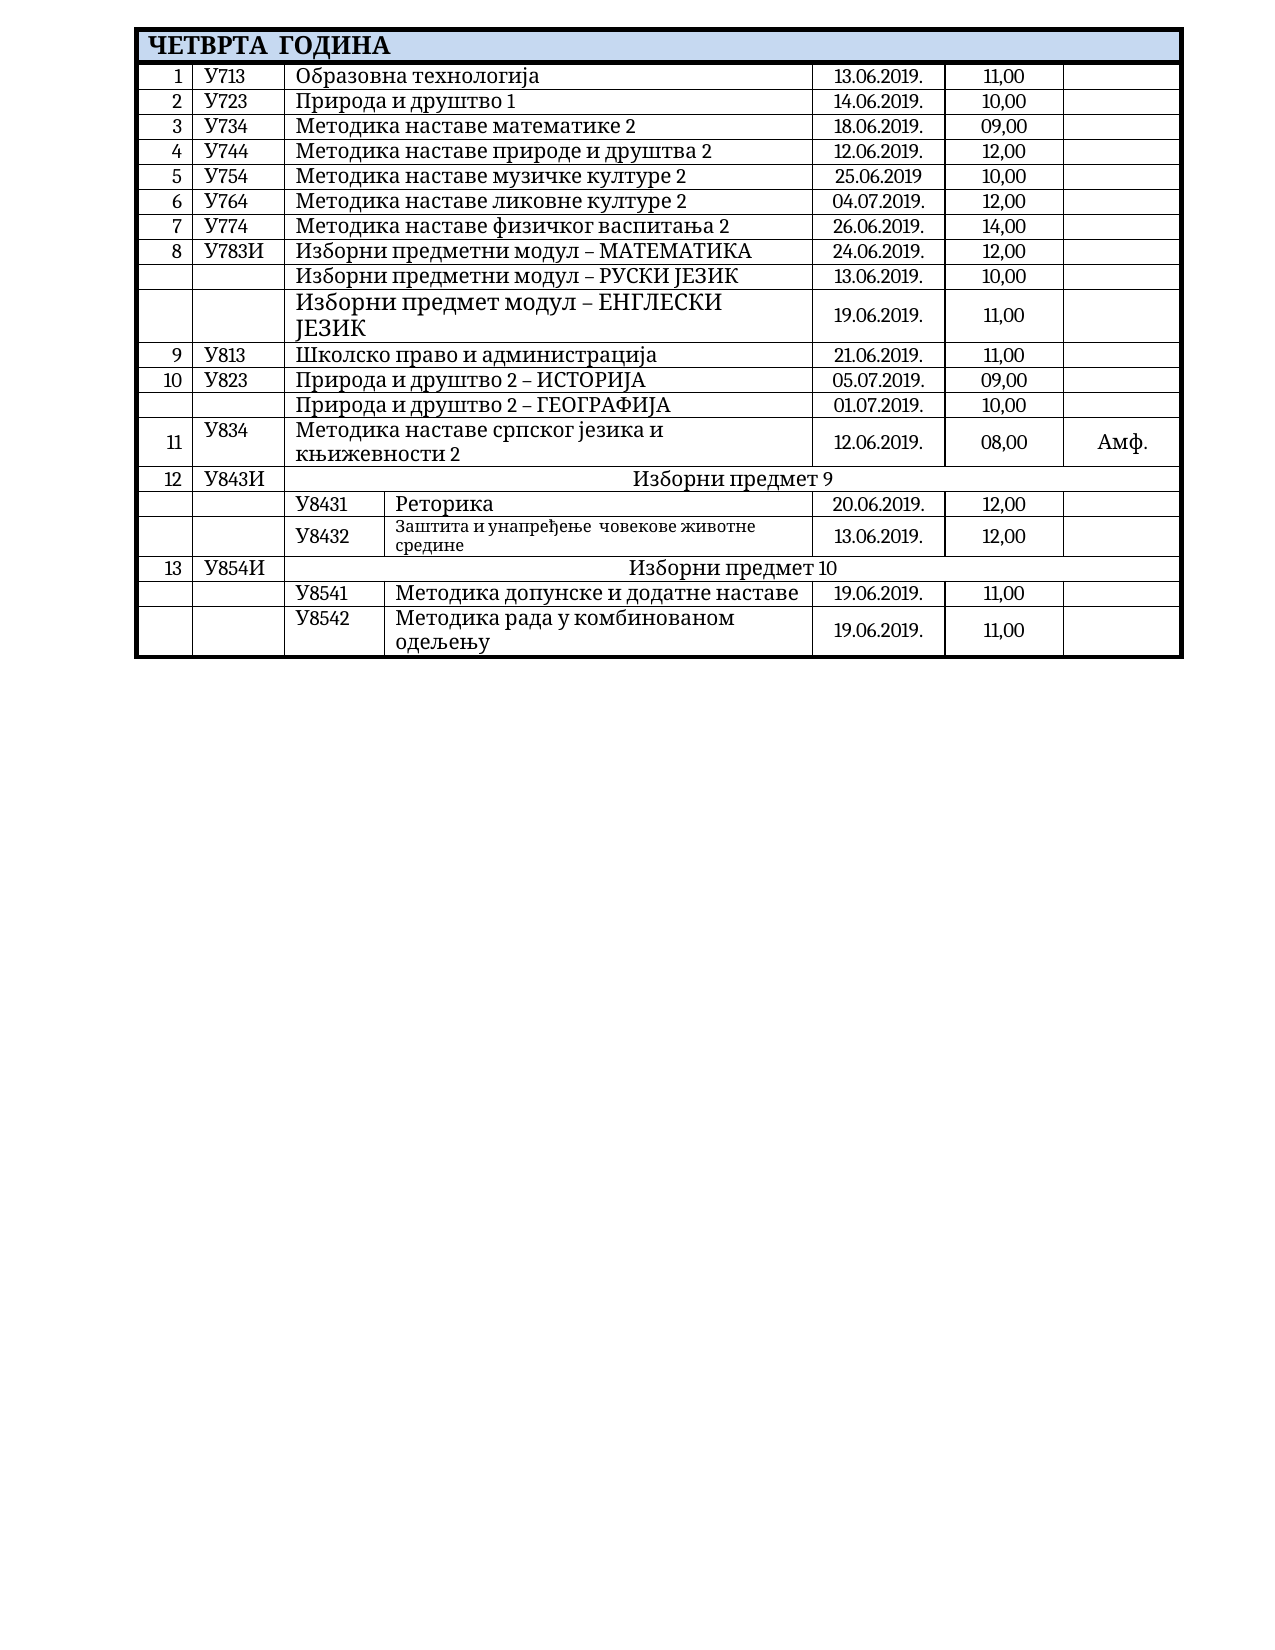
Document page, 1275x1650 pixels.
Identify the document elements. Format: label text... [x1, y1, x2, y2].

table_cell Реторика [385, 492, 812, 516]
table_cell [139, 290, 192, 342]
table_cell 14,00 [946, 215, 1063, 239]
table_cell [139, 393, 192, 417]
table_cell 13.06.2019. [813, 265, 944, 289]
table_cell У834 [193, 418, 284, 466]
table_cell [193, 265, 284, 289]
table_cell [1064, 492, 1179, 516]
table_cell Изборни предметни модул – РУСКИ ЈЕЗИК [285, 265, 812, 289]
table_cell 12 [139, 467, 192, 491]
table_cell 21.06.2019. [813, 343, 944, 367]
table_cell Природа и друштво 1 [285, 90, 812, 114]
table_header ЧЕТВРТА ГОДИНА [139, 32, 1179, 60]
table_cell У754 [193, 165, 284, 189]
table_cell 4 [139, 140, 192, 164]
table_cell Методика наставе музичке културе 2 [285, 165, 812, 189]
table_cell 5 [139, 165, 192, 189]
table_cell 14.06.2019. [813, 90, 944, 114]
table_cell [1064, 517, 1179, 556]
table_cell 7 [139, 215, 192, 239]
table_cell У8432 [285, 517, 384, 556]
table_cell 12.06.2019. [813, 418, 944, 466]
table_cell [1064, 65, 1179, 89]
table_cell Методика допунске и додатне наставе [385, 582, 812, 606]
table_cell У8431 [285, 492, 384, 516]
table_cell У764 [193, 190, 284, 214]
table_cell 18.06.2019. [813, 115, 944, 139]
table_cell [1064, 115, 1179, 139]
table_cell Заштита и унапређење човекове животне средине [385, 517, 812, 556]
table_cell 11,00 [946, 343, 1063, 367]
table_cell У774 [193, 215, 284, 239]
table_cell 12,00 [946, 190, 1063, 214]
table_cell 2 [139, 90, 192, 114]
table_cell 24.06.2019. [813, 240, 944, 264]
table_cell 12,00 [946, 492, 1063, 516]
table_cell 11 [139, 418, 192, 466]
table_cell 10,00 [946, 165, 1063, 189]
table_cell [139, 607, 192, 654]
table_cell 25.06.2019 [813, 165, 944, 189]
table_cell Амф. [1064, 418, 1179, 466]
table_cell [193, 607, 284, 654]
table_cell [193, 393, 284, 417]
table_cell У823 [193, 368, 284, 392]
table_cell Методика наставе српског језика и књижевности 2 [285, 418, 812, 466]
table_cell [193, 582, 284, 606]
table_cell У8542 [285, 607, 384, 654]
table_cell 09,00 [946, 368, 1063, 392]
table_cell 10,00 [946, 265, 1063, 289]
table_cell [193, 517, 284, 556]
table_cell [1064, 240, 1179, 264]
table_cell [139, 517, 192, 556]
table_cell 19.06.2019. [813, 607, 944, 654]
table_cell 8 [139, 240, 192, 264]
table_cell [1064, 165, 1179, 189]
table_cell 09,00 [946, 115, 1063, 139]
table_cell [1064, 265, 1179, 289]
table_cell [1064, 140, 1179, 164]
table_cell [1064, 290, 1179, 342]
table_cell Природа и друштво 2 – ИСТОРИЈА [285, 368, 812, 392]
table_cell 6 [139, 190, 192, 214]
table_cell 13.06.2019. [813, 65, 944, 89]
table_cell У813 [193, 343, 284, 367]
table_cell У744 [193, 140, 284, 164]
table_cell 13.06.2019. [813, 517, 944, 556]
table_cell 01.07.2019. [813, 393, 944, 417]
table_cell [1064, 368, 1179, 392]
table_cell 10,00 [946, 90, 1063, 114]
table_cell 10 [139, 368, 192, 392]
table_cell У783И [193, 240, 284, 264]
table_cell 11,00 [946, 607, 1063, 654]
table_cell 11,00 [946, 65, 1063, 89]
table_cell Методика наставе математике 2 [285, 115, 812, 139]
table_cell Изборни предмет модул – ЕНГЛЕСКИ ЈЕЗИК [285, 290, 812, 342]
table_cell 9 [139, 343, 192, 367]
table_cell [193, 492, 284, 516]
table_cell Методика рада у комбинованом одељењу [385, 607, 812, 654]
table_cell Методика наставе физичког васпитања 2 [285, 215, 812, 239]
table_cell Природа и друштво 2 – ГЕОГРАФИЈА [285, 393, 812, 417]
table_cell [1064, 607, 1179, 654]
table_cell У723 [193, 90, 284, 114]
table_cell Методика наставе ликовне културе 2 [285, 190, 812, 214]
table_cell [139, 265, 192, 289]
table_cell 12,00 [946, 140, 1063, 164]
table_cell [1064, 393, 1179, 417]
table_cell [1064, 190, 1179, 214]
table_cell [193, 290, 284, 342]
table_cell Изборни предмет 10 [285, 557, 1179, 581]
table_cell [1064, 582, 1179, 606]
table_cell [139, 492, 192, 516]
table_cell У713 [193, 65, 284, 89]
table_cell У734 [193, 115, 284, 139]
table_cell 10,00 [946, 393, 1063, 417]
table_cell 11,00 [946, 290, 1063, 342]
table_cell [1064, 215, 1179, 239]
table_cell У843И [193, 467, 284, 491]
table_cell 3 [139, 115, 192, 139]
table_cell 20.06.2019. [813, 492, 944, 516]
table_cell 19.06.2019. [813, 582, 944, 606]
table_cell [139, 582, 192, 606]
table_cell [1064, 343, 1179, 367]
table_cell Изборни предметни модул – МАТЕМАТИКА [285, 240, 812, 264]
table_cell У854И [193, 557, 284, 581]
table_cell [1064, 90, 1179, 114]
table_cell 05.07.2019. [813, 368, 944, 392]
table_cell У8541 [285, 582, 384, 606]
table_cell 11,00 [946, 582, 1063, 606]
table_cell 08,00 [946, 418, 1063, 466]
table_cell 12.06.2019. [813, 140, 944, 164]
table_cell Школско право и администрација [285, 343, 812, 367]
table_cell 1 [139, 65, 192, 89]
table_cell 26.06.2019. [813, 215, 944, 239]
table_cell 19.06.2019. [813, 290, 944, 342]
table_cell Изборни предмет 9 [285, 467, 1179, 491]
table_cell 12,00 [946, 240, 1063, 264]
table_cell 13 [139, 557, 192, 581]
table_cell 12,00 [946, 517, 1063, 556]
table_cell Образовна технологија [285, 65, 812, 89]
table_cell Методика наставе природе и друштва 2 [285, 140, 812, 164]
table_cell 04.07.2019. [813, 190, 944, 214]
